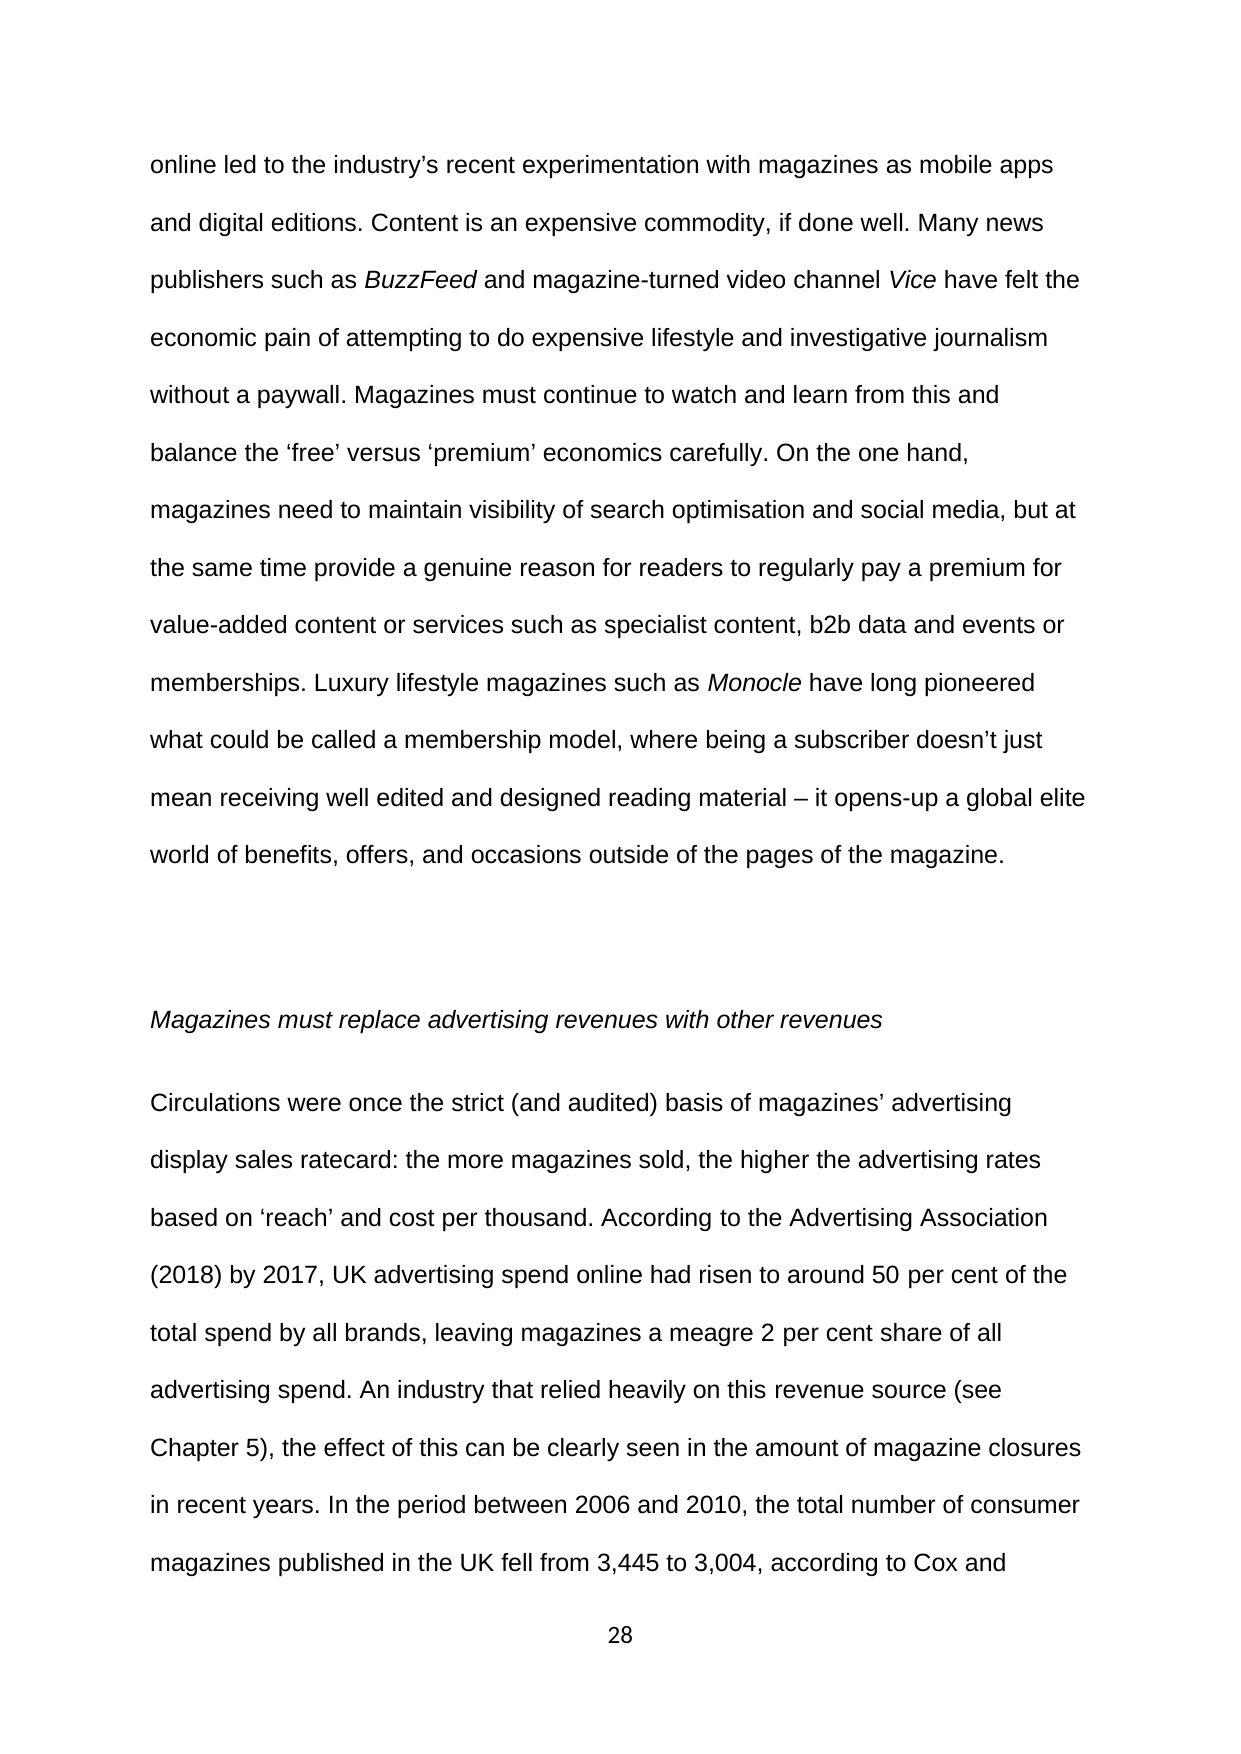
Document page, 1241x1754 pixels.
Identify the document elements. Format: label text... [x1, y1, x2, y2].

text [150, 1087, 1090, 1576]
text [150, 150, 1090, 869]
text Magazines must replace advertising revenues with other revenues [150, 1005, 1090, 1034]
